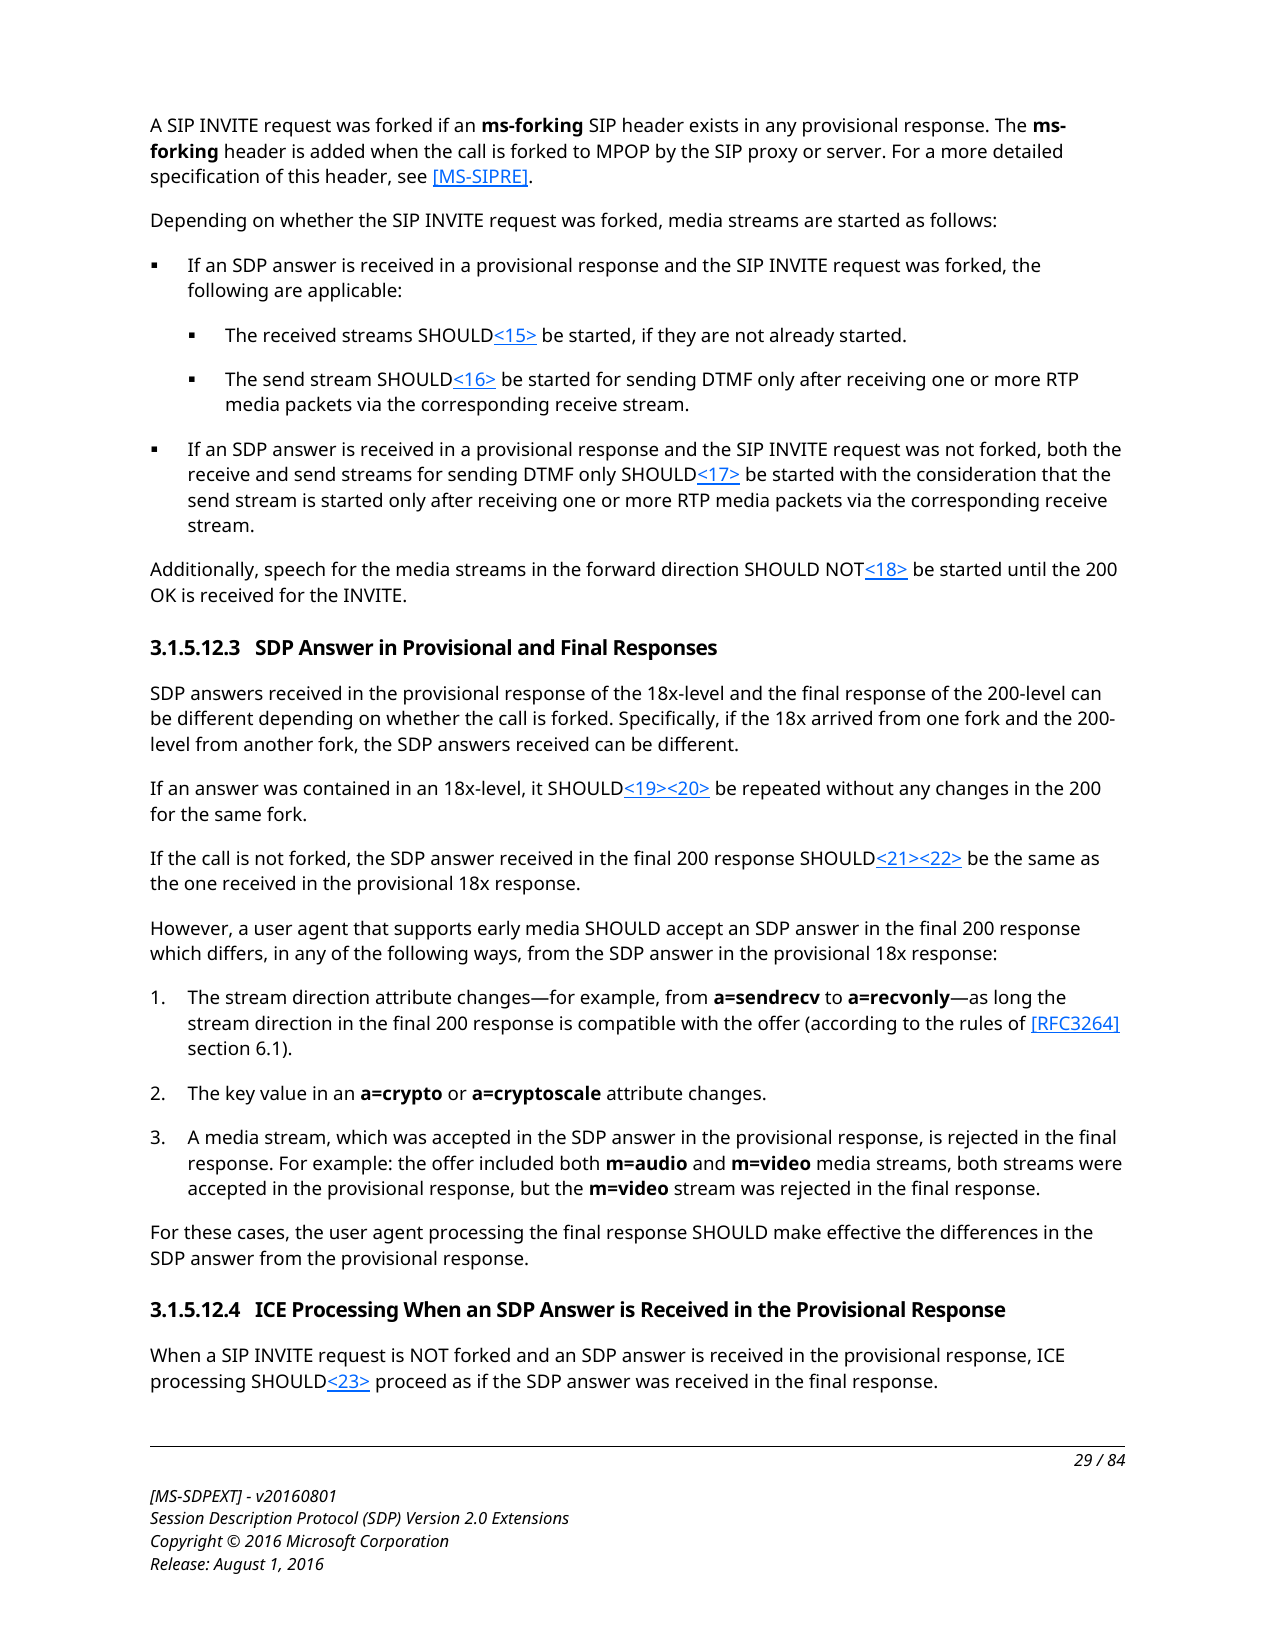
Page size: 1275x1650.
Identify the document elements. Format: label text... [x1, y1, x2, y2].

text SDP answers received in the provisional response of the 18x-level and the final response of the 200-level can be different depending on whether the call is forked. Specifically, if the 18x arrived from one fork and the 200-level from another fork, the SDP answers received can be different. [150, 680, 1125, 757]
text If an answer was contained in an 18x-level, it SHOULD<19><20> be repeated without any changes in the 200 for the same fork. [150, 775, 1125, 826]
text Additionally, speech for the media streams in the forward direction SHOULD NOT<18> be started until the 200 OK is received for the INVITE. [150, 557, 1125, 608]
text A SIP INVITE request was forked if an ms-forking SIP header exists in any provisional response. The ms-forking header is added when the call is forked to MPOP by the SIP proxy or server. For a more detailed specification of this header, see [MS-SIPRE]. [150, 112, 1125, 189]
text However, a user agent that supports early media SHOULD accept an SDP answer in the final 200 response which differs, in any of the following ways, from the SDP answer in the provisional 18x response: [150, 915, 1125, 966]
list If an SDP answer is received in a provisional response and the SIP INVITE request was not forked, both the receive and send streams for sending DTMF only SHOULD<17> be started with the consideration that the send stream is started only after receiving one or more RTP media packets via the corresponding receive stream. [150, 436, 1125, 538]
list The received streams SHOULD<15> be started, if they are not already started. [187, 322, 1125, 347]
list The key value in an a=crypto or a=cryptoscale attribute changes. [150, 1080, 1125, 1106]
text Depending on whether the SIP INVITE request was forked, media streams are started as follows: [150, 208, 1125, 233]
text If the call is not forked, the SDP answer received in the final 200 response SHOULD<21><22> be the same as the one received in the provisional 18x response. [150, 845, 1125, 896]
list The stream direction attribute changes—for example, from a=sendrecv to a=recvonly—as long the stream direction in the final 200 response is compatible with the offer (according to the rules of [RFC3264] section 6.1). [150, 985, 1125, 1061]
subtitle ICE Processing When an SDP Answer is Received in the Provisional Response [150, 1296, 1125, 1324]
list A media stream, which was accepted in the SDP answer in the provisional response, is rejected in the final response. For example: the offer included both m=audio and m=video media streams, both streams were accepted in the provisional response, but the m=video stream was rejected in the final response. [150, 1124, 1125, 1201]
list The send stream SHOULD<16> be started for sending DTMF only after receiving one or more RTP media packets via the corresponding receive stream. [187, 366, 1125, 417]
text When a SIP INVITE request is NOT forked and an SDP answer is received in the provisional response, ICE processing SHOULD<23> proceed as if the SDP answer was received in the final response. [150, 1343, 1125, 1394]
list If an SDP answer is received in a provisional response and the SIP INVITE request was forked, the following are applicable: [150, 252, 1125, 303]
subtitle SDP Answer in Provisional and Final Responses [150, 633, 1125, 661]
text For these cases, the user agent processing the final response SHOULD make effective the differences in the SDP answer from the provisional response. [150, 1219, 1125, 1271]
